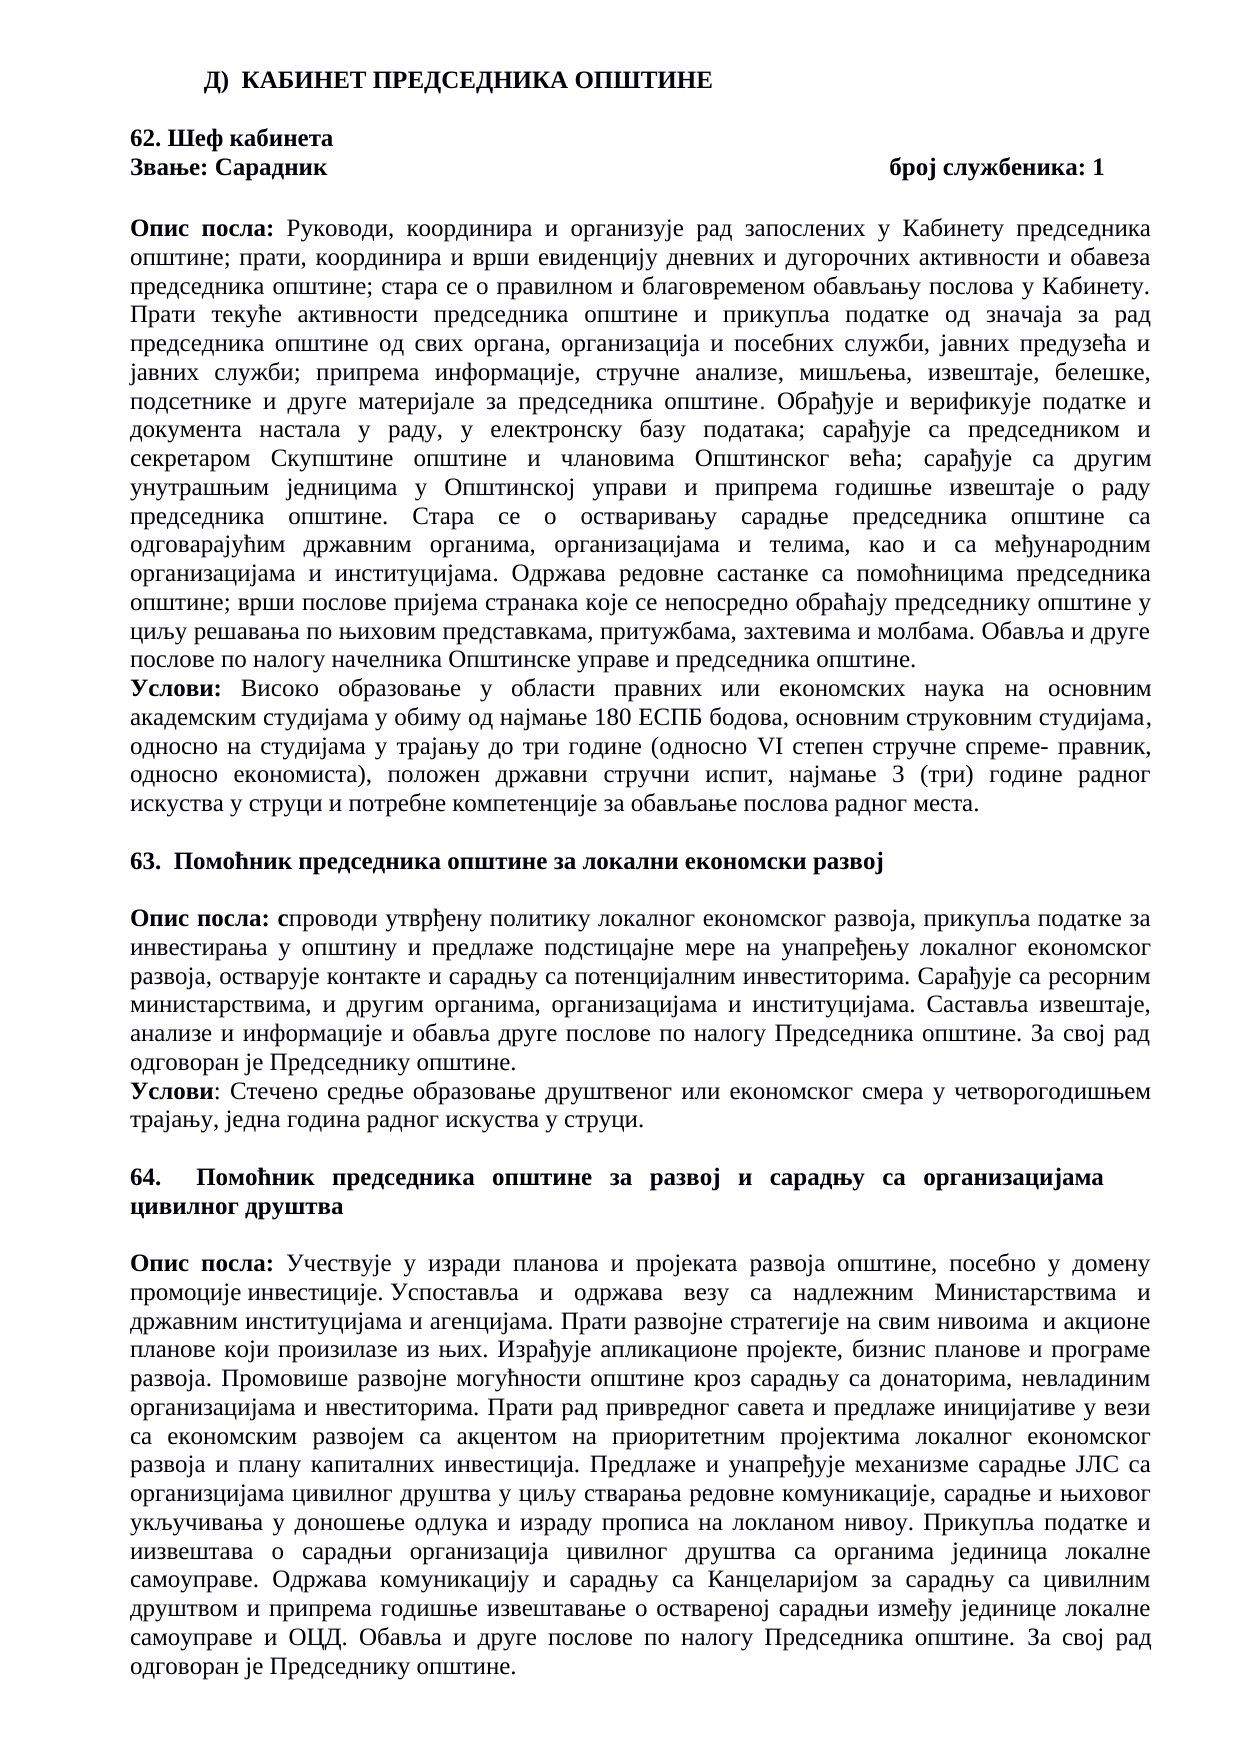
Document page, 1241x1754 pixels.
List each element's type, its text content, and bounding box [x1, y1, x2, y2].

table_header број службеника: 1 [615, 152, 1116, 184]
text Услови: Стечено средње образовање друштвеног или економског смера у четворогодишњем трајању, једна година радног искуства у струци. [130, 1076, 1152, 1133]
table_header 63. Помоћник председника општине за локални економски развој [119, 846, 1116, 874]
list Шеф кабинета [130, 123, 1152, 152]
table_header 64. Помоћник председника општине за развој и сарадњу са организацијама цивилног друштва [119, 1162, 1116, 1219]
table_header Звање: Сарадник [119, 152, 615, 184]
text Опис посла: спроводи утврђену политику локалног економског развоја, прикупља податке за инвестирања у општину и предлаже подстицајне мере на унапређењу локалног економског развоја, остварује контакте и сарадњу са потенцијалним инвеститорима. Сарађује са ресорним министарствима, и другим органима, организацијама и институцијама. Саставља извештаје, анализе и информације и обавља друге послове по налогу Председника општине. За свој рад одговоран је Председнику општине. [130, 903, 1152, 1076]
text Услови: Високо образовање у области правних или економских наука на основним академским студијама у обиму од најмање 180 ЕСПБ бодова, основним струковним студијама, односно на студијама у трајању до три године (односно VI степен стручне спреме- правник, односно економиста), положен државни стручни испит, најмање 3 (три) године радног искуства у струци и потребне компетенције за обављање послова радног места. [130, 673, 1152, 817]
text Д) КАБИНЕТ ПРЕДСЕДНИКА ОПШТИНЕ [130, 66, 1152, 94]
text Опис посла: Руководи, координира и организује рад запослених у Кабинету председника општине; прати, координира и врши евиденцију дневних и дугорочних активности и обавеза председника општине; стара се о правилном и благовременом обављању послова у Кабинету. Прати текуће активности председника општине и прикупља податке од значаја за рад председника општине од свих органа, организација и посебних служби, јавних предузећа и јавних служби; припрема информације, стручне анализе, мишљења, извештаје, белешке, подсетнике и друге материјале за председника општине. Обрађује и верификује податке и документа настала у раду, у електронску базу података; сарађује са председником и секретаром Скупштине општине и члановима Општинског већа; сарађује са другим унутрашњим једницима у Општинској управи и припрема годишње извештаје о раду председника општине. Стара се о остваривању сарадње председника општине са одговарајућим државним органима, организацијама и телима, као и са међународним организацијама и институцијама. Одржава редовне састанке са помоћницима председника општине; врши послове пријема странака које се непосредно обраћају председнику општине у циљу решавања по њиховим представкама, притужбама, захтевима и молбама. Обавља и друге послове по налогу начелника Општинске управе и председника општине. [130, 213, 1152, 673]
text Опис посла: Учествује у изради планова и пројеката развоја општине, посебно у домену промоције инвестиције. Успоставља и одржава везу са надлежним Министарствима и државним институцијама и агенцијама. Прати развојне стратегије на свим нивоима и акционе планове који произилазе из њих. Израђује апликационе пројекте, бизнис планове и програме развоја. Промовише развојне могућности општине кроз сарадњу са донаторима, невладиним организацијама и нвеститорима. Прати рад привредног савета и предлаже иницијативе у вези са економским развојем са акцентом на приоритетним пројектима локалног економског развоја и плану капиталних инвестиција. Предлаже и унапређује механизме сарадње ЈЛС са организцијама цивилног друштва у циљу стварања редовне комуникације, сарадње и њиховог укључивања у доношење одлука и израду прописа на локланом нивоу. Прикупља податке и иизвештава о сарадњи организација цивилног друштва са органима јединица локалне самоуправе. Одржава комуникацију и сарадњу са Канцеларијом за сарадњу са цивилним друштвом и припрема годишње извештавање о оствареној сарадњи између јединице локалне самоуправе и ОЦД. Обавља и друге послове по налогу Председника општине. За свој рад одговоран је Председнику општине. [130, 1248, 1152, 1679]
